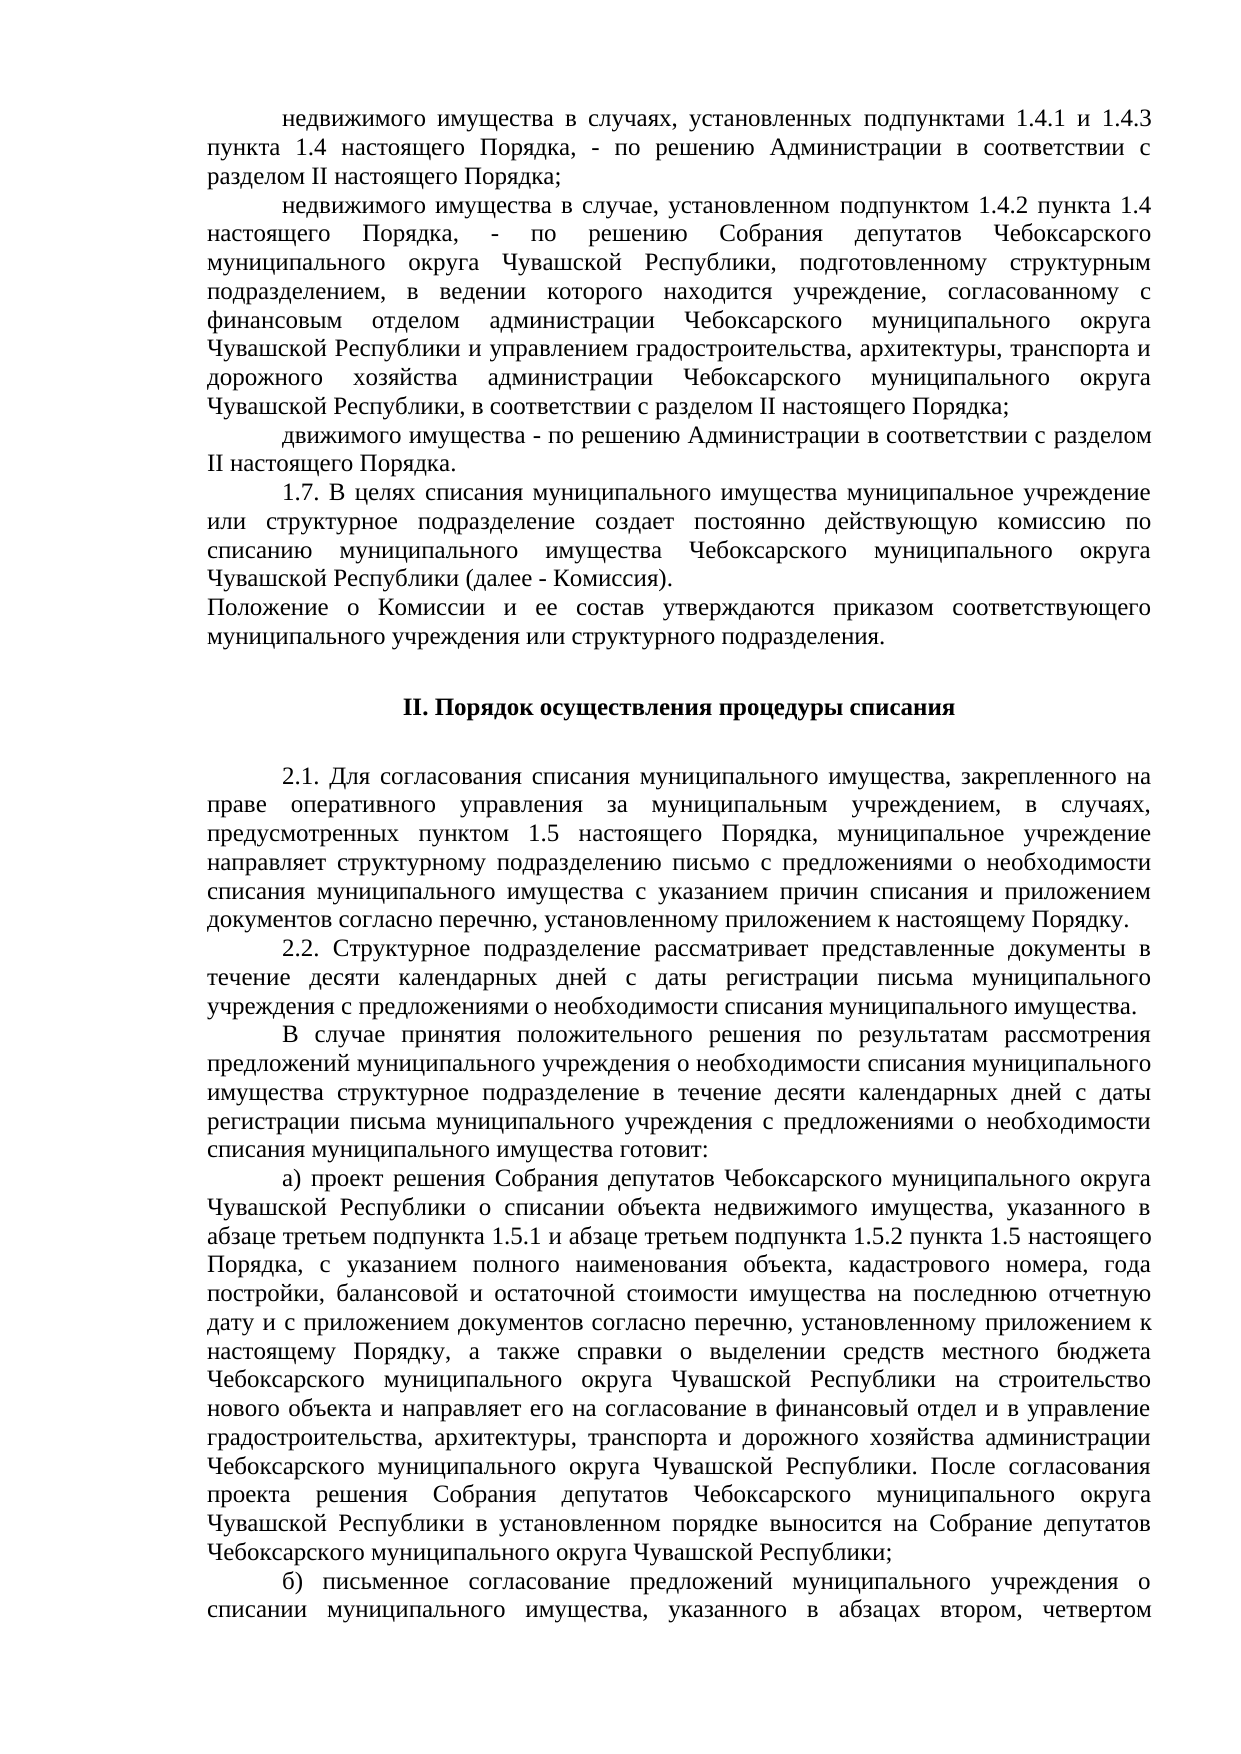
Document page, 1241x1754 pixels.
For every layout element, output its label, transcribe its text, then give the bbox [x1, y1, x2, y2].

text движимого имущества - по решению Администрации в соответствии с разделом II настоящего Порядка. [207, 420, 1152, 477]
text II. Порядок осуществления процедуры списания [207, 692, 1152, 721]
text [207, 1566, 1152, 1623]
text 2.1. Для согласования списания муниципального имущества, закрепленного на праве оперативного управления за муниципальным учреждением, в случаях, предусмотренных пунктом 1.5 настоящего Порядка, муниципальное учреждение направляет структурному подразделению письмо с предложениями о необходимости списания муниципального имущества с указанием причин списания и приложением документов согласно перечню, установленному приложением к настоящему Порядку. [207, 761, 1152, 933]
text 1.7. В целях списания муниципального имущества муниципальное учреждение или структурное подразделение создает постоянно действующую комиссию по списанию муниципального имущества Чебоксарского муниципального округа Чувашской Республики (далее - Комиссия). [207, 477, 1152, 592]
text 2.2. Структурное подразделение рассматривает представленные документы в течение десяти календарных дней с даты регистрации письма муниципального учреждения с предложениями о необходимости списания муниципального имущества. [207, 933, 1152, 1019]
text недвижимого имущества в случаях, установленных подпунктами 1.4.1 и 1.4.3 пункта 1.4 настоящего Порядка, - по решению Администрации в соответствии с разделом II настоящего Порядка; [207, 103, 1152, 190]
text Положение о Комиссии и ее состав утверждаются приказом соответствующего муниципального учреждения или структурного подразделения. [207, 592, 1152, 650]
text В случае принятия положительного решения по результатам рассмотрения предложений муниципального учреждения о необходимости списания муниципального имущества структурное подразделение в течение десяти календарных дней с даты регистрации письма муниципального учреждения с предложениями о необходимости списания муниципального имущества готовит: [207, 1019, 1152, 1163]
text а) проект решения Собрания депутатов Чебоксарского муниципального округа Чувашской Республики о списании объекта недвижимого имущества, указанного в абзаце третьем подпункта 1.5.1 и абзаце третьем подпункта 1.5.2 пункта 1.5 настоящего Порядка, с указанием полного наименования объекта, кадастрового номера, года постройки, балансовой и остаточной стоимости имущества на последнюю отчетную дату и с приложением документов согласно перечню, установленному приложением к настоящему Порядку, а также справки о выделении средств местного бюджета Чебоксарского муниципального округа Чувашской Республики на строительство нового объекта и направляет его на согласование в финансовый отдел и в управление градостроительства, архитектуры, транспорта и дорожного хозяйства администрации Чебоксарского муниципального округа Чувашской Республики. После согласования проекта решения Собрания депутатов Чебоксарского муниципального округа Чувашской Республики в установленном порядке выносится на Собрание депутатов Чебоксарского муниципального округа Чувашской Республики; [207, 1163, 1152, 1566]
